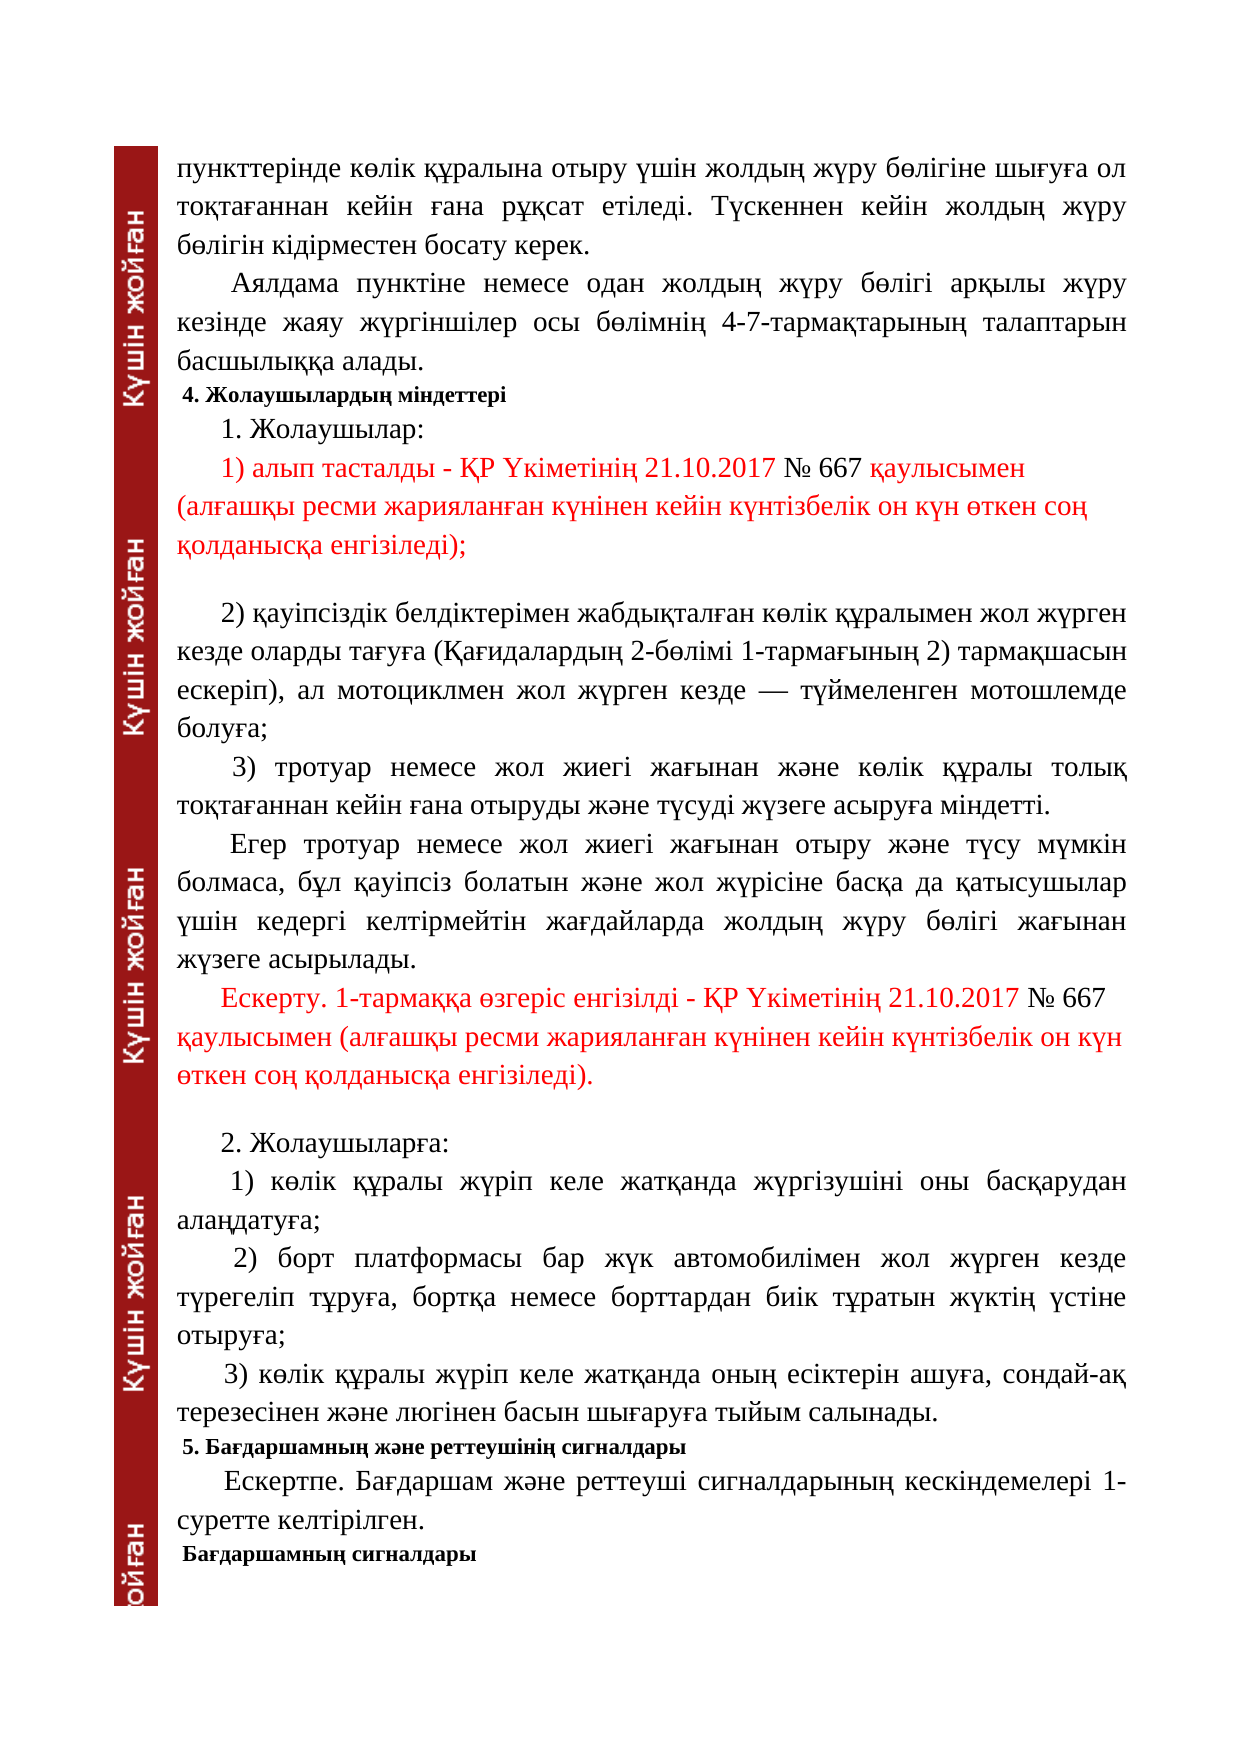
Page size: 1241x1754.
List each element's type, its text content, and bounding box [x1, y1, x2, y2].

text Ескертпе. Бағдаршам және реттеуші сигналдарының кескіндемелері 1-суретте келтірілген. [112, 1463, 1128, 1535]
text Егер тротуар немесе жол жиегі жағынан отыру және түсу мүмкін болмаса, бұл қауіпсіз болатын және жол жүрісіне басқа да қатысушылар үшін кедергі келтірмейтін жағдайларда жолдың жүру бөлігі жағынан жүзеге асырылады. [112, 826, 1128, 975]
text 3) көлік құралы жүріп келе жатқанда оның есіктерін ашуға, сондай-ақ терезесінен және люгінен басын шығаруға тыйым салынады. [112, 1356, 1128, 1428]
picture [114, 1428, 158, 1433]
text 2) борт платформасы бар жүк автомобилімен жол жүрген кезде түрегеліп тұруға, бортқа немесе борттардан биік тұратын жүктің үстіне отыруға; [112, 1240, 1128, 1351]
picture [114, 1235, 158, 1240]
text 1) көлік құралы жүріп келе жатқанда жүргізушіні оны басқарудан алаңдатуға; [112, 1163, 1128, 1235]
text 2. Жолаушыларға: [112, 1125, 1128, 1158]
picture [114, 1158, 158, 1163]
text 3) тротуар немесе жол жиегі жағынан және көлік құралы толық тоқтағаннан кейін ғана отыруды және түсуді жүзеге асыруға міндетті. [112, 749, 1128, 821]
text 5. Бағдаршамның және реттеушінің сигналдары [112, 1433, 1128, 1459]
picture [114, 376, 158, 381]
text 2) қауіпсіздік белдіктерімен жабдықталған көлік құралымен жол жүрген кезде оларды тағуға (Қағидалардың 2-бөлімі 1-тармағының 2) тармақшасын ескеріп), ал мотоциклмен жол жүрген кезде — түймеленген мотошлемде болуға; [112, 595, 1128, 744]
picture [114, 1459, 158, 1463]
picture [114, 146, 158, 150]
picture [114, 975, 158, 980]
picture [114, 261, 158, 266]
picture [114, 1535, 158, 1540]
picture [114, 744, 158, 749]
picture [114, 591, 158, 595]
picture [114, 1351, 158, 1356]
text Ескерту. 1-тармаққа өзгеріс енгізілді - ҚР Үкіметінің 21.10.2017 № 667 қаулысымен (алғашқы ресми жарияланған күнінен кейін күнтізбелік он күн өткен соң қолданысқа енгізіледі). [112, 980, 1128, 1121]
text Аялдама пунктіне немесе одан жолдың жүру бөлігі арқылы жүру кезінде жаяу жүргіншілер осы бөлімнің 4-7-тармақтарының талаптарын басшылыққа алады. [112, 266, 1128, 376]
text 4. Жолаушылардың міндеттері [112, 381, 1128, 408]
picture [114, 1121, 158, 1125]
text 1) алып тасталды - ҚР Үкіметінің 21.10.2017 № 667 қаулысымен (алғашқы ресми жарияланған күнінен кейін күнтізбелік он күн өткен соң қолданысқа енгізіледі); [112, 450, 1128, 591]
picture [114, 1567, 158, 1606]
picture [114, 821, 158, 826]
picture [114, 445, 158, 450]
text Бағдаршамның сигналдары [112, 1540, 1128, 1567]
text 1. Жолаушылар: [112, 411, 1128, 445]
